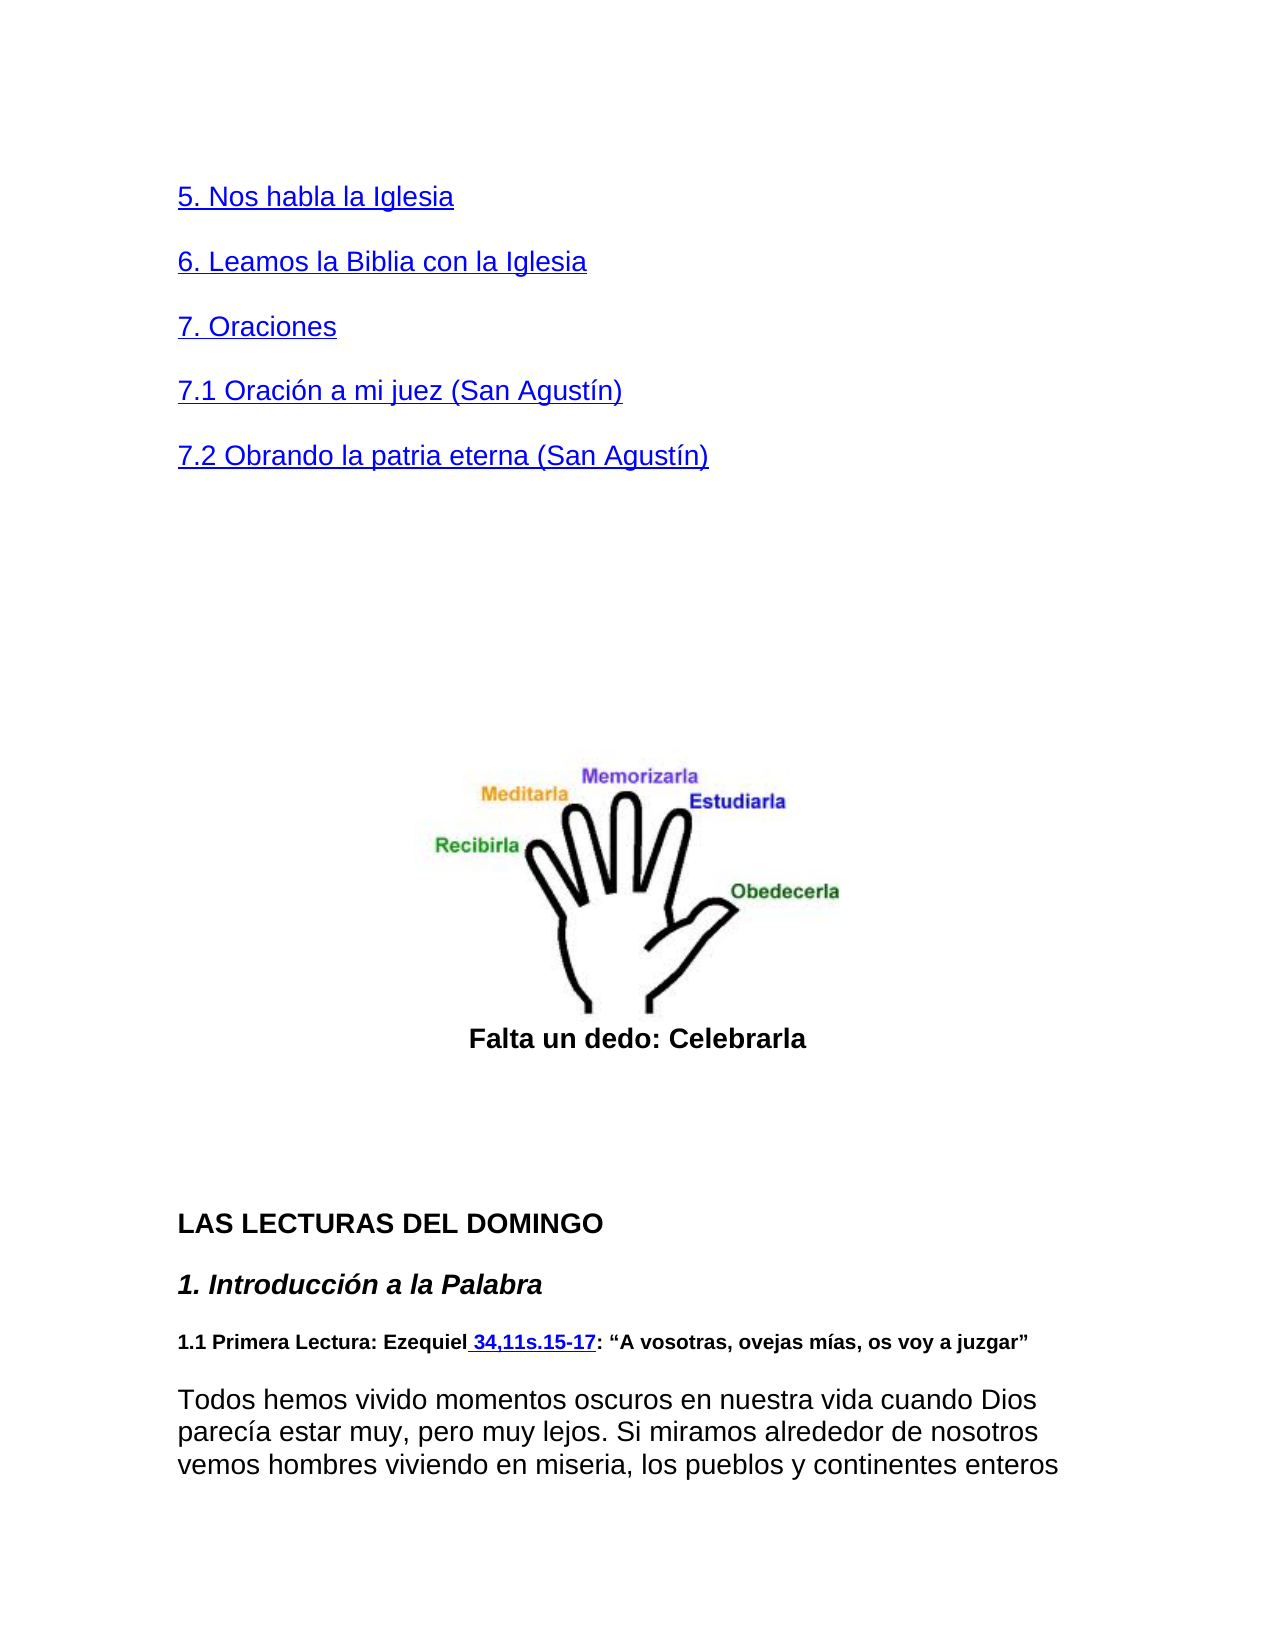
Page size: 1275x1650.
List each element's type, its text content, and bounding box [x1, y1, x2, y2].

text LAS LECTURAS DEL DOMINGO [177, 1207, 1098, 1239]
text 1.1 Primera Lectura: Ezequiel 34,11s.15-17: “A vosotras, ovejas mías, os voy a juzgar” [177, 1330, 1098, 1354]
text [177, 1383, 1098, 1480]
picture [414, 747, 861, 1022]
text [177, 148, 1098, 472]
text 1. Introducción a la Palabra [177, 1268, 1098, 1301]
